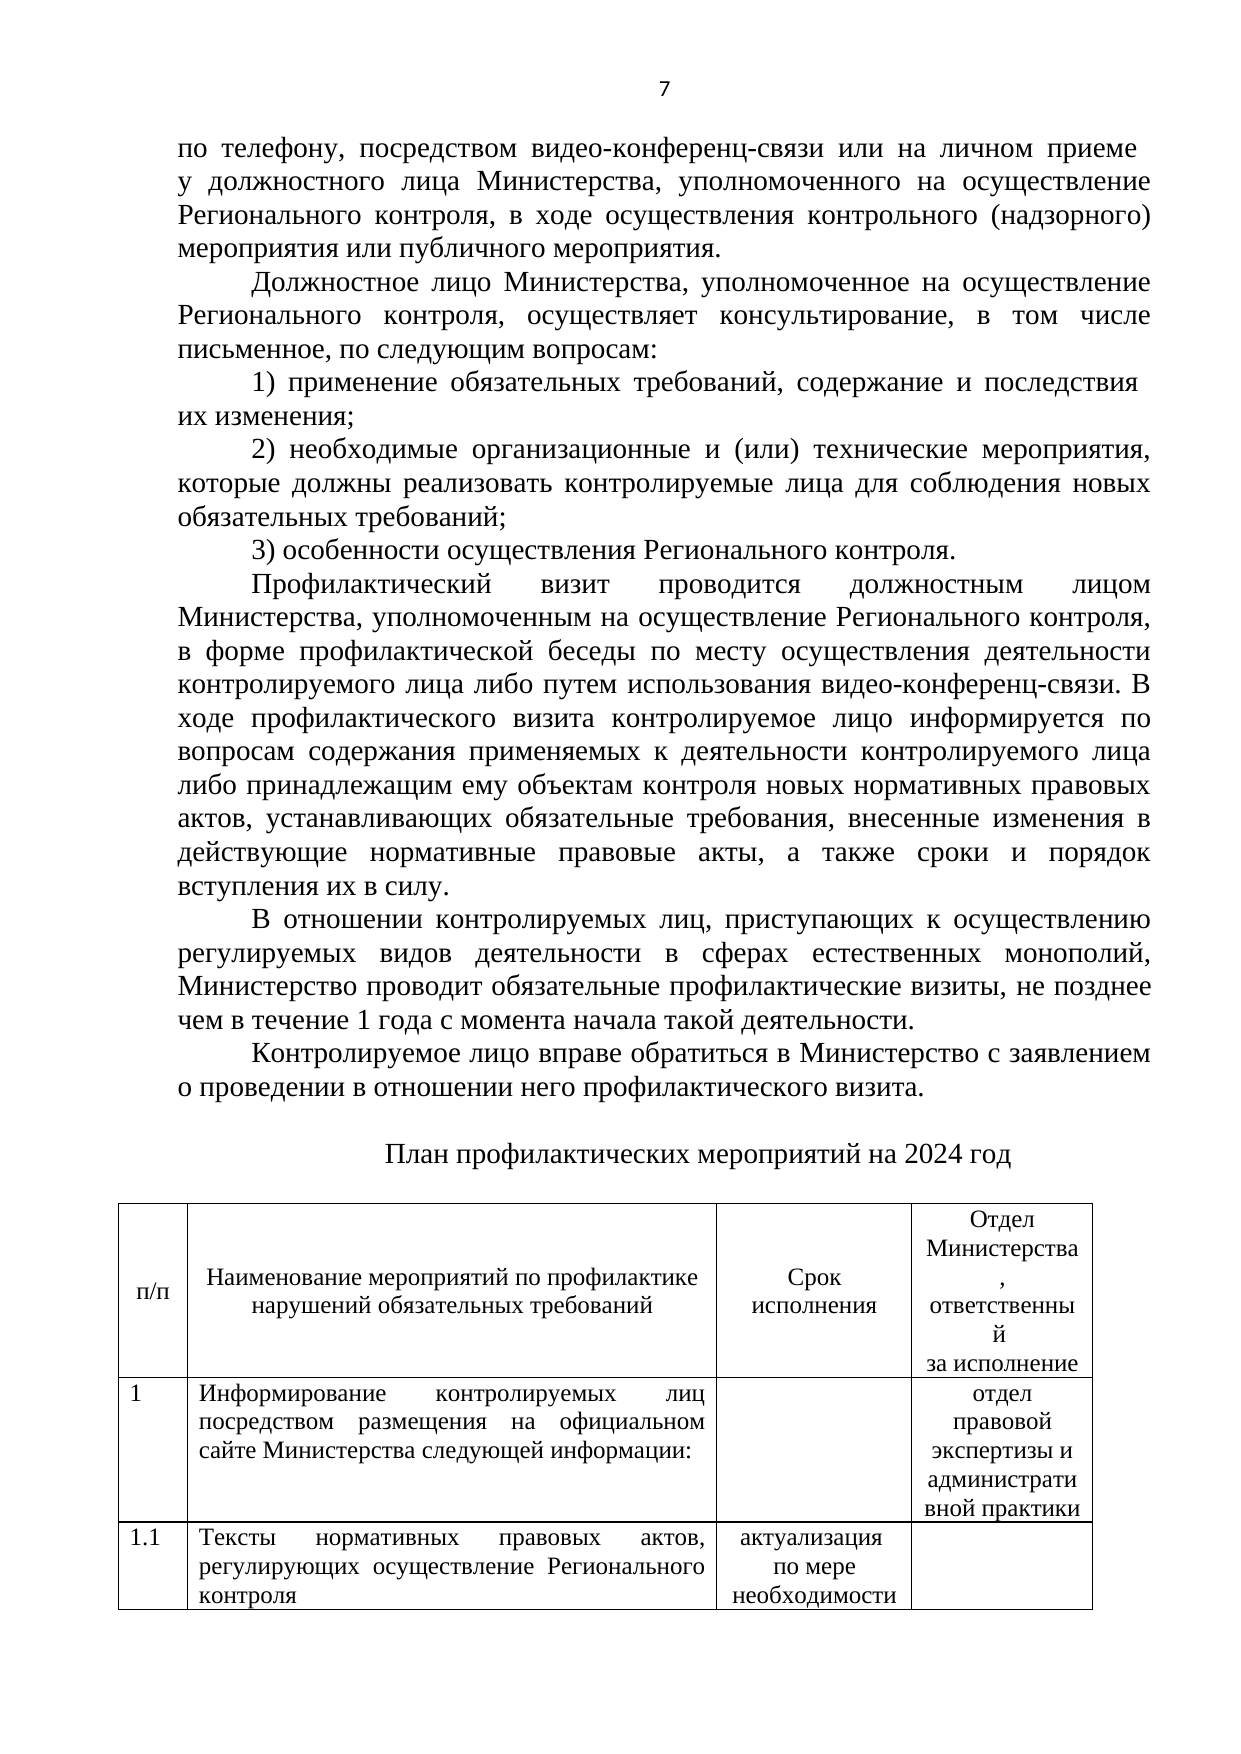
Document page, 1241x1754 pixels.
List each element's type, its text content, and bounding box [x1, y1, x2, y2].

table_cell 1.1 [119, 1523, 187, 1609]
text Профилактический визит проводится должностным лицом Министерства, уполномоченным на осуществление Регионального контроля, в форме профилактической беседы по месту осуществления деятельности контролируемого лица либо путем использования видео-конференц-связи. В ходе профилактического визита контролируемое лицо информируется по вопросам содержания применяемых к деятельности контролируемого лица либо принадлежащим ему объектам контроля новых нормативных правовых актов, устанавливающих обязательные требования, внесенные изменения в действующие нормативные правовые акты, а также сроки и порядок вступления их в силу. [177, 566, 1152, 901]
text 2) необходимые организационные и (или) технические мероприятия, которые должны реализовать контролируемые лица для соблюдения новых обязательных требований; [177, 432, 1152, 532]
text 1) применение обязательных требований, содержание и последствия их изменения; [177, 364, 1152, 432]
table_cell Информирование контролируемых лиц посредством размещения на официальном сайте Министерства следующей информации: [188, 1378, 716, 1521]
table_header Срок исполнения [717, 1204, 911, 1377]
table_cell отдел правовой экспертизы и административной практики [912, 1378, 1092, 1521]
table_cell актуализация по мере необходимости [717, 1523, 911, 1609]
text В отношении контролируемых лиц, приступающих к осуществлению регулируемых видов деятельности в сферах естественных монополий, Министерство проводит обязательные профилактические визиты, не позднее чем в течение 1 года с момента начала такой деятельности. [177, 901, 1152, 1035]
table_cell Тексты нормативных правовых актов, регулирующих осуществление Регионального контроля [188, 1523, 716, 1609]
table_header Отдел Министерства, ответственный за исполнение [912, 1204, 1092, 1377]
table_header п/п [119, 1204, 187, 1377]
text Должностное лицо Министерства, уполномоченное на осуществление Регионального контроля, осуществляет консультирование, в том числе письменное, по следующим вопросам: [177, 264, 1152, 364]
table_cell 1 [119, 1378, 187, 1521]
table_cell [717, 1378, 911, 1521]
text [177, 130, 1152, 264]
text Контролируемое лицо вправе обратиться в Министерство с заявлением о проведении в отношении него профилактического визита. [177, 1035, 1152, 1102]
list План профилактических мероприятий на 2024 год [244, 1136, 1152, 1169]
table_header Наименование мероприятий по профилактике нарушений обязательных требований [188, 1204, 716, 1377]
text 3) особенности осуществления Регионального контроля. [177, 532, 1152, 566]
table_cell [912, 1523, 1092, 1609]
